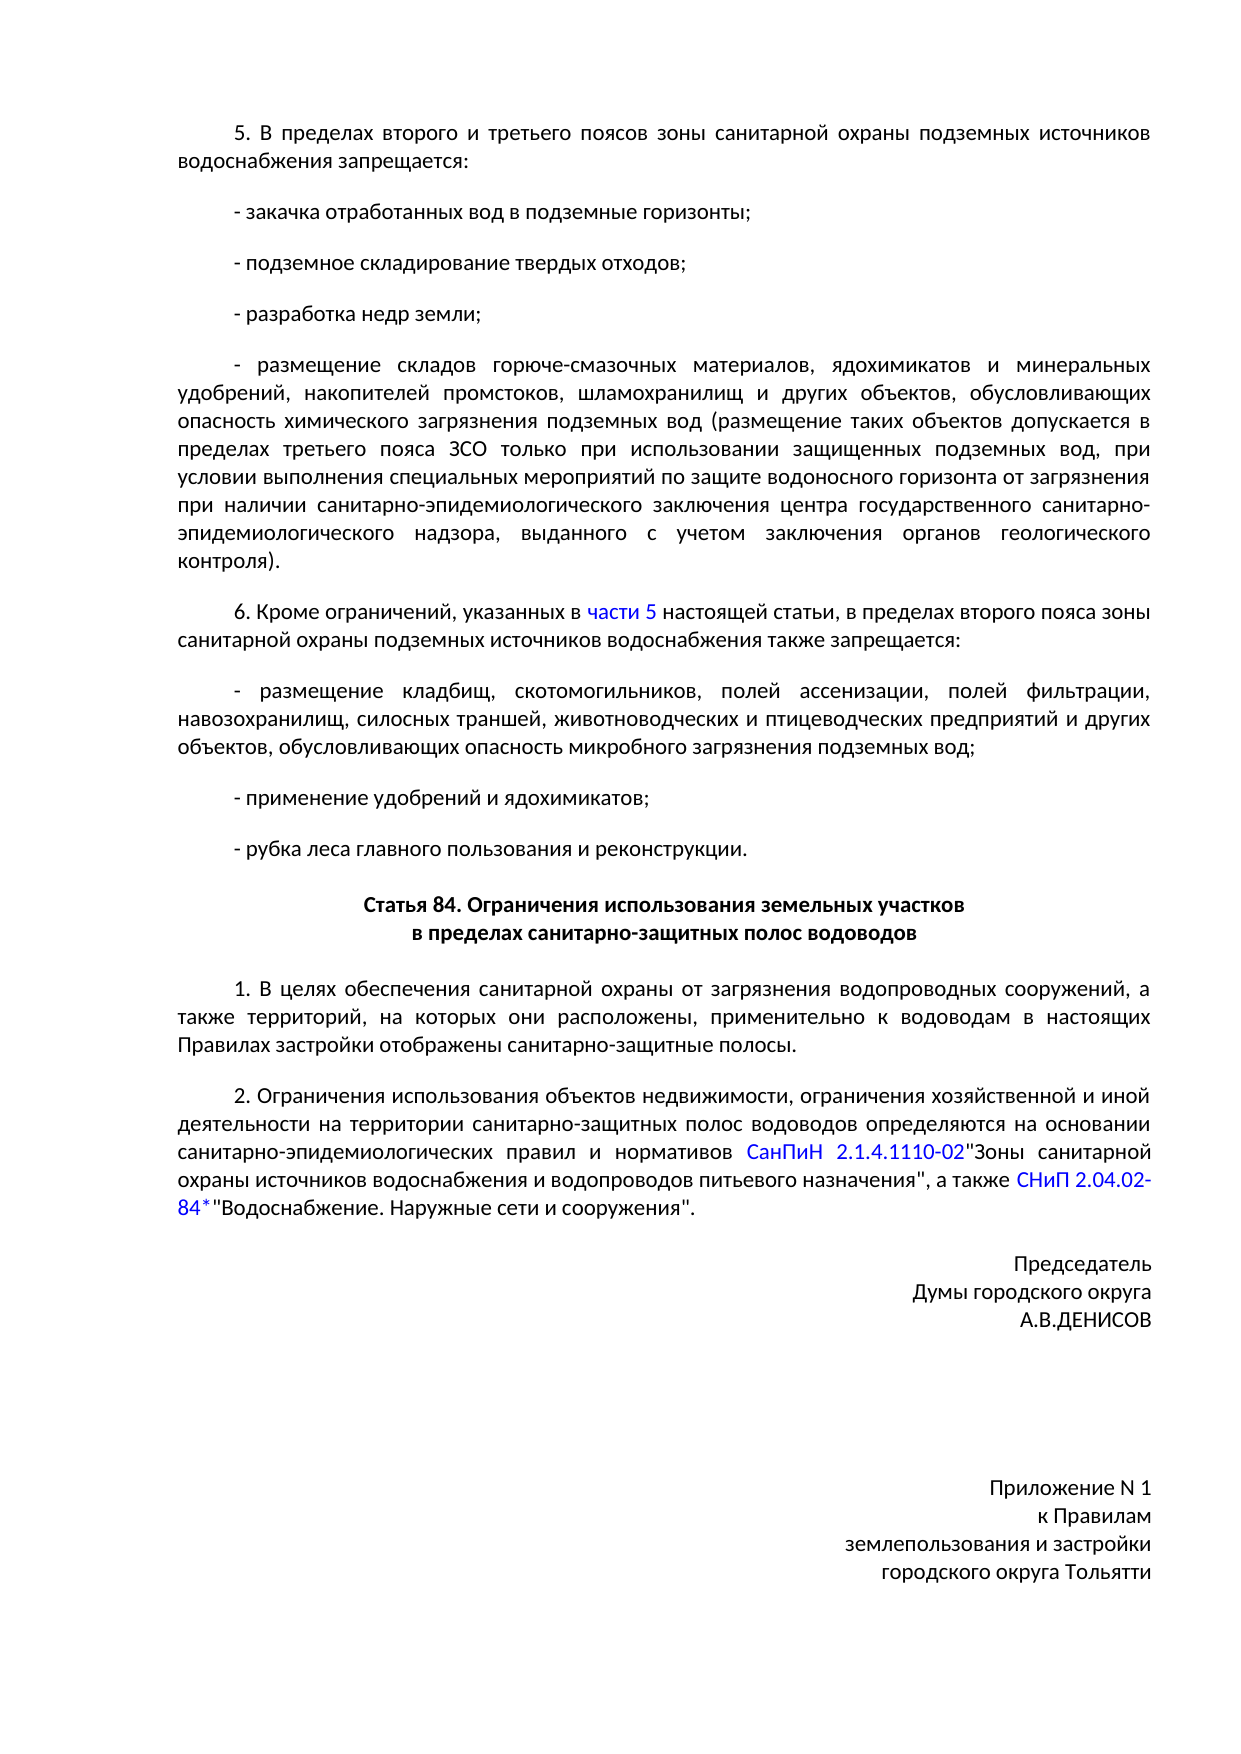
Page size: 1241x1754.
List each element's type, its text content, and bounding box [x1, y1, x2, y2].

text 5. В пределах второго и третьего поясов зоны санитарной охраны подземных источников водоснабжения запрещается: [177, 118, 1152, 174]
text - закачка отработанных вод в подземные горизонты; [177, 197, 1152, 225]
text Думы городского округа [177, 1277, 1152, 1305]
text 2. Ограничения использования объектов недвижимости, ограничения хозяйственной и иной деятельности на территории санитарно-защитных полос водоводов определяются на основании санитарно-эпидемиологических правил и нормативов СанПиН 2.1.4.1110-02"Зоны санитарной охраны источников водоснабжения и водопроводов питьевого назначения", а также СНиП 2.04.02-84*"Водоснабжение. Наружные сети и сооружения". [177, 1081, 1152, 1221]
text Приложение N 1 [177, 1473, 1152, 1501]
title Статья 84. Ограничения использования земельных участков [177, 890, 1152, 918]
text землепользования и застройки [177, 1529, 1152, 1557]
text Председатель [177, 1249, 1152, 1277]
text А.В.ДЕНИСОВ [177, 1305, 1152, 1333]
text к Правилам [177, 1501, 1152, 1529]
text - рубка леса главного пользования и реконструкции. [177, 834, 1152, 862]
text - разработка недр земли; [177, 299, 1152, 327]
text - подземное складирование твердых отходов; [177, 248, 1152, 276]
text 1. В целях обеспечения санитарной охраны от загрязнения водопроводных сооружений, а также территорий, на которых они расположены, применительно к водоводам в настоящих Правилах застройки отображены санитарно-защитные полосы. [177, 974, 1152, 1058]
text - размещение кладбищ, скотомогильников, полей ассенизации, полей фильтрации, навозохранилищ, силосных траншей, животноводческих и птицеводческих предприятий и других объектов, обусловливающих опасность микробного загрязнения подземных вод; [177, 676, 1152, 760]
text - размещение складов горюче-смазочных материалов, ядохимикатов и минеральных удобрений, накопителей промстоков, шламохранилищ и других объектов, обусловливающих опасность химического загрязнения подземных вод (размещение таких объектов допускается в пределах третьего пояса ЗСО только при использовании защищенных подземных вод, при условии выполнения специальных мероприятий по защите водоносного горизонта от загрязнения при наличии санитарно-эпидемиологического заключения центра государственного санитарно-эпидемиологического надзора, выданного с учетом заключения органов геологического контроля). [177, 350, 1152, 574]
text 6. Кроме ограничений, указанных в части 5 настоящей статьи, в пределах второго пояса зоны санитарной охраны подземных источников водоснабжения также запрещается: [177, 597, 1152, 653]
text городского округа Тольятти [177, 1557, 1152, 1585]
text - применение удобрений и ядохимикатов; [177, 783, 1152, 811]
title в пределах санитарно-защитных полос водоводов [177, 918, 1152, 946]
